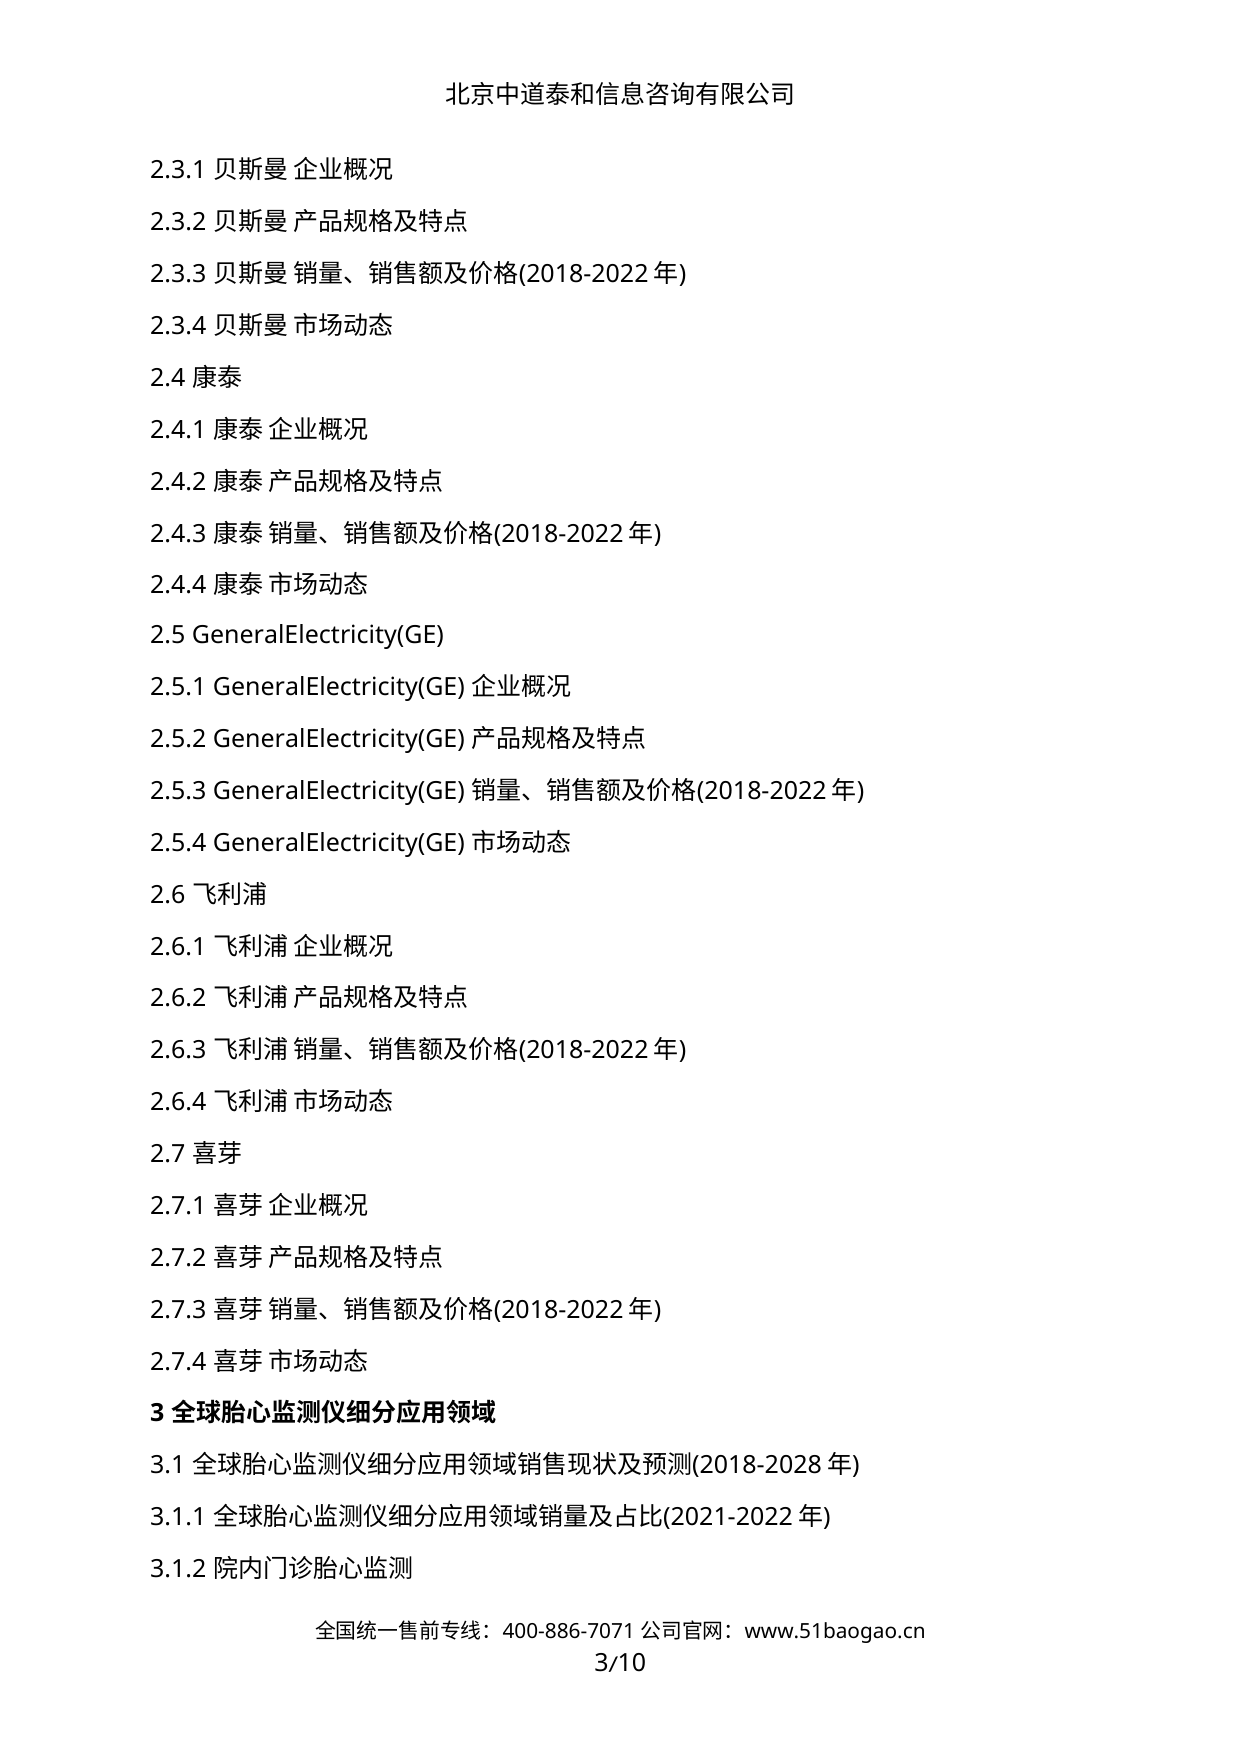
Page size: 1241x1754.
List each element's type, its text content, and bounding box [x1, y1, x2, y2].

text 2.4.4 康泰 市场动态 [150, 565, 1090, 601]
text 2.4.1 康泰 企业概况 [150, 409, 1090, 446]
text 2.7.3 喜芽 销量、销售额及价格(2018-2022年) [150, 1289, 1090, 1325]
text 2.5.4 GeneralElectricity(GE) 市场动态 [150, 822, 1090, 858]
text 2.5 GeneralElectricity(GE) [150, 617, 1090, 651]
text 2.5.2 GeneralElectricity(GE) 产品规格及特点 [150, 718, 1090, 755]
text 2.3.3 贝斯曼 销量、销售额及价格(2018-2022年) [150, 254, 1090, 290]
text 2.4.2 康泰 产品规格及特点 [150, 461, 1090, 497]
text 3.1 全球胎心监测仪细分应用领域销售现状及预测(2018-2028年) [150, 1445, 1090, 1481]
text 2.6.2 飞利浦 产品规格及特点 [150, 978, 1090, 1014]
text 3.1.2 院内门诊胎心监测 [150, 1548, 1090, 1585]
text 2.3.4 贝斯曼 市场动态 [150, 306, 1090, 342]
text 2.6.4 飞利浦 市场动态 [150, 1082, 1090, 1118]
text 3 全球胎心监测仪细分应用领域 [150, 1393, 1090, 1429]
text 2.6.1 飞利浦 企业概况 [150, 926, 1090, 962]
text 2.7.4 喜芽 市场动态 [150, 1341, 1090, 1377]
text 2.5.1 GeneralElectricity(GE) 企业概况 [150, 667, 1090, 703]
text 2.7.2 喜芽 产品规格及特点 [150, 1237, 1090, 1273]
text 2.6 飞利浦 [150, 874, 1090, 910]
text 2.6.3 飞利浦 销量、销售额及价格(2018-2022年) [150, 1030, 1090, 1066]
text 2.7 喜芽 [150, 1133, 1090, 1170]
text 2.3.1 贝斯曼 企业概况 [150, 150, 1090, 186]
text 2.5.3 GeneralElectricity(GE) 销量、销售额及价格(2018-2022年) [150, 770, 1090, 807]
text 2.7.1 喜芽 企业概况 [150, 1185, 1090, 1222]
text 2.4.3 康泰 销量、销售额及价格(2018-2022年) [150, 513, 1090, 549]
text 2.4 康泰 [150, 357, 1090, 394]
text 3.1.1 全球胎心监测仪细分应用领域销量及占比(2021-2022年) [150, 1497, 1090, 1533]
text 2.3.2 贝斯曼 产品规格及特点 [150, 202, 1090, 238]
